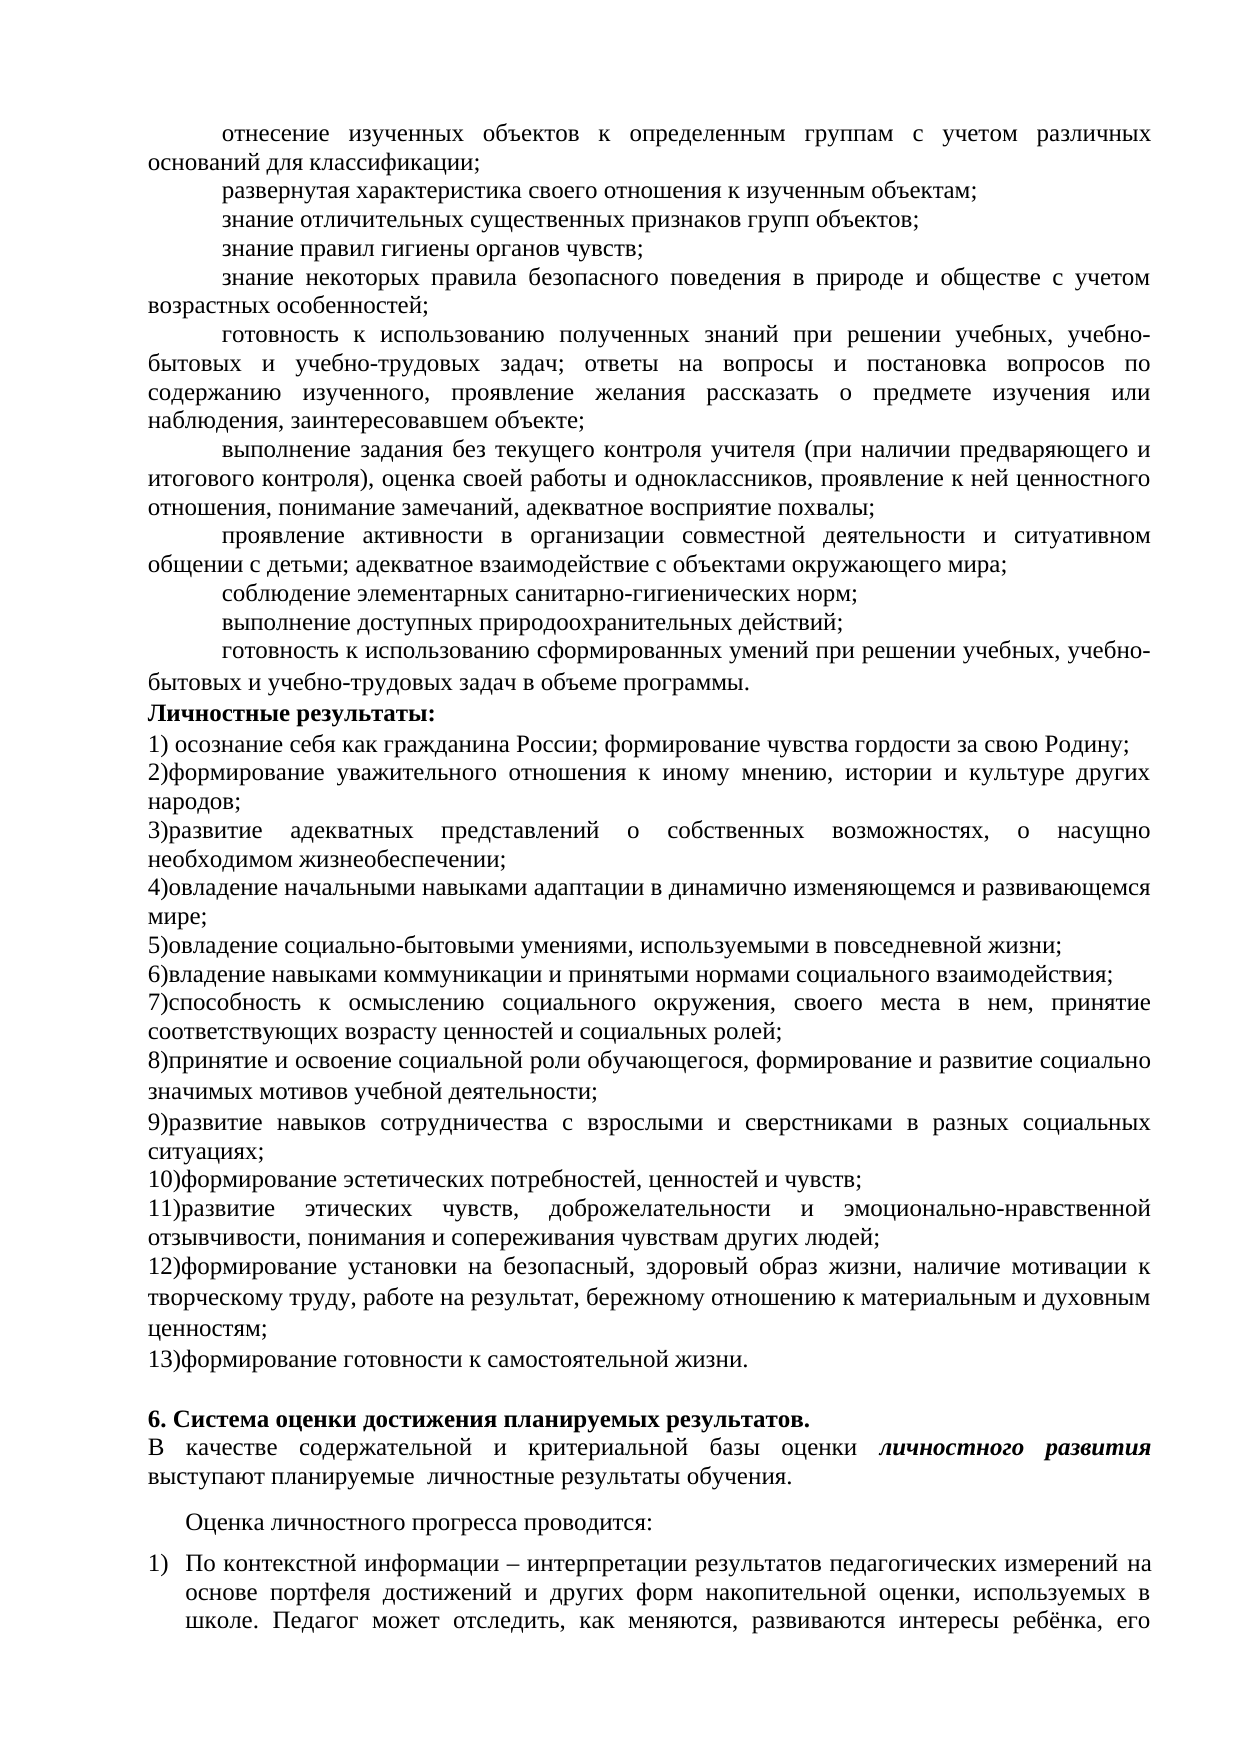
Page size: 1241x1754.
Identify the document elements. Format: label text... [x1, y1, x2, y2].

text 11)развитие этических чувств, доброжелательности и эмоционально-нравственной отзывчивости, понимания и сопереживания чувствам других людей; [148, 1193, 1152, 1251]
text знание правил гигиены органов чувств; [148, 233, 1152, 262]
text 4)овладение начальными навыками адаптации в динамично изменяющемся и развивающемся мире; [148, 872, 1152, 930]
text отнесение изученных объектов к определенным группам с учетом различных оснований для классификации; [148, 118, 1152, 176]
text Личностные результаты: [148, 698, 1152, 726]
text развернутая характеристика своего отношения к изученным объектам; [148, 176, 1152, 204]
text выполнение доступных природоохранительных действий; [148, 607, 1152, 636]
text 12)формирование установки на безопасный, здоровый образ жизни, наличие мотивации к творческому труду, работе на результат, бережному отношению к материальным и духовным ценностям; [148, 1251, 1152, 1342]
text знание отличительных существенных признаков групп объектов; [148, 204, 1152, 233]
text 6. Система оценки достижения планируемых результатов. [148, 1404, 1152, 1432]
text знание некоторых правила безопасного поведения в природе и обществе с учетом возрастных особенностей; [148, 262, 1152, 319]
text 9)развитие навыков сотрудничества с взрослыми и сверстниками в разных социальных ситуациях; [148, 1107, 1152, 1164]
text Оценка личностного прогресса проводится: [185, 1507, 1152, 1535]
text проявление активности в организации совместной деятельности и ситуативном общении с детьми; адекватное взаимодействие с объектами окружающего мира; [148, 521, 1152, 578]
text 3)развитие адекватных представлений о собственных возможностях, о насущно необходимом жизнеобеспечении; [148, 815, 1152, 872]
text 6)владение навыками коммуникации и принятыми нормами социального взаимодействия; [148, 959, 1152, 987]
text 2)формирование уважительного отношения к иному мнению, истории и культуре других народов; [148, 757, 1152, 815]
text В качестве содержательной и критериальной базы оценки личностного развития выступают планируемые личностные результаты обучения. [148, 1432, 1152, 1490]
text 8)принятие и освоение социальной роли обучающегося, формирование и развитие социально значимых мотивов учебной деятельности; [148, 1045, 1152, 1105]
text готовность к использованию полученных знаний при решении учебных, учебно-бытовых и учебно-трудовых задач; ответы на вопросы и постановка вопросов по содержанию изученного, проявление желания рассказать о предмете изучения или наблюдения, заинтересовавшем объекте; [148, 319, 1152, 434]
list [148, 1548, 1152, 1634]
text соблюдение элементарных санитарно-гигиенических норм; [148, 578, 1152, 607]
text готовность к использованию сформированных умений при решении учебных, учебно-бытовых и учебно-трудовых задач в объеме программы. [148, 636, 1152, 695]
text 5)овладение социально-бытовыми умениями, используемыми в повседневной жизни; [148, 930, 1152, 959]
text 10)формирование эстетических потребностей, ценностей и чувств; [148, 1164, 1152, 1193]
text 1) осознание себя как гражданина России; формирование чувства гордости за свою Родину; [148, 729, 1152, 757]
text 7)способность к осмыслению социального окружения, своего места в нем, принятие соответствующих возрасту ценностей и социальных ролей; [148, 987, 1152, 1045]
text 13)формирование готовности к самостоятельной жизни. [148, 1344, 1152, 1373]
text выполнение задания без текущего контроля учителя (при наличии предваряющего и итогового контроля), оценка своей работы и одноклассников, проявление к ней ценностного отношения, понимание замечаний, адекватное восприятие похвалы; [148, 434, 1152, 521]
